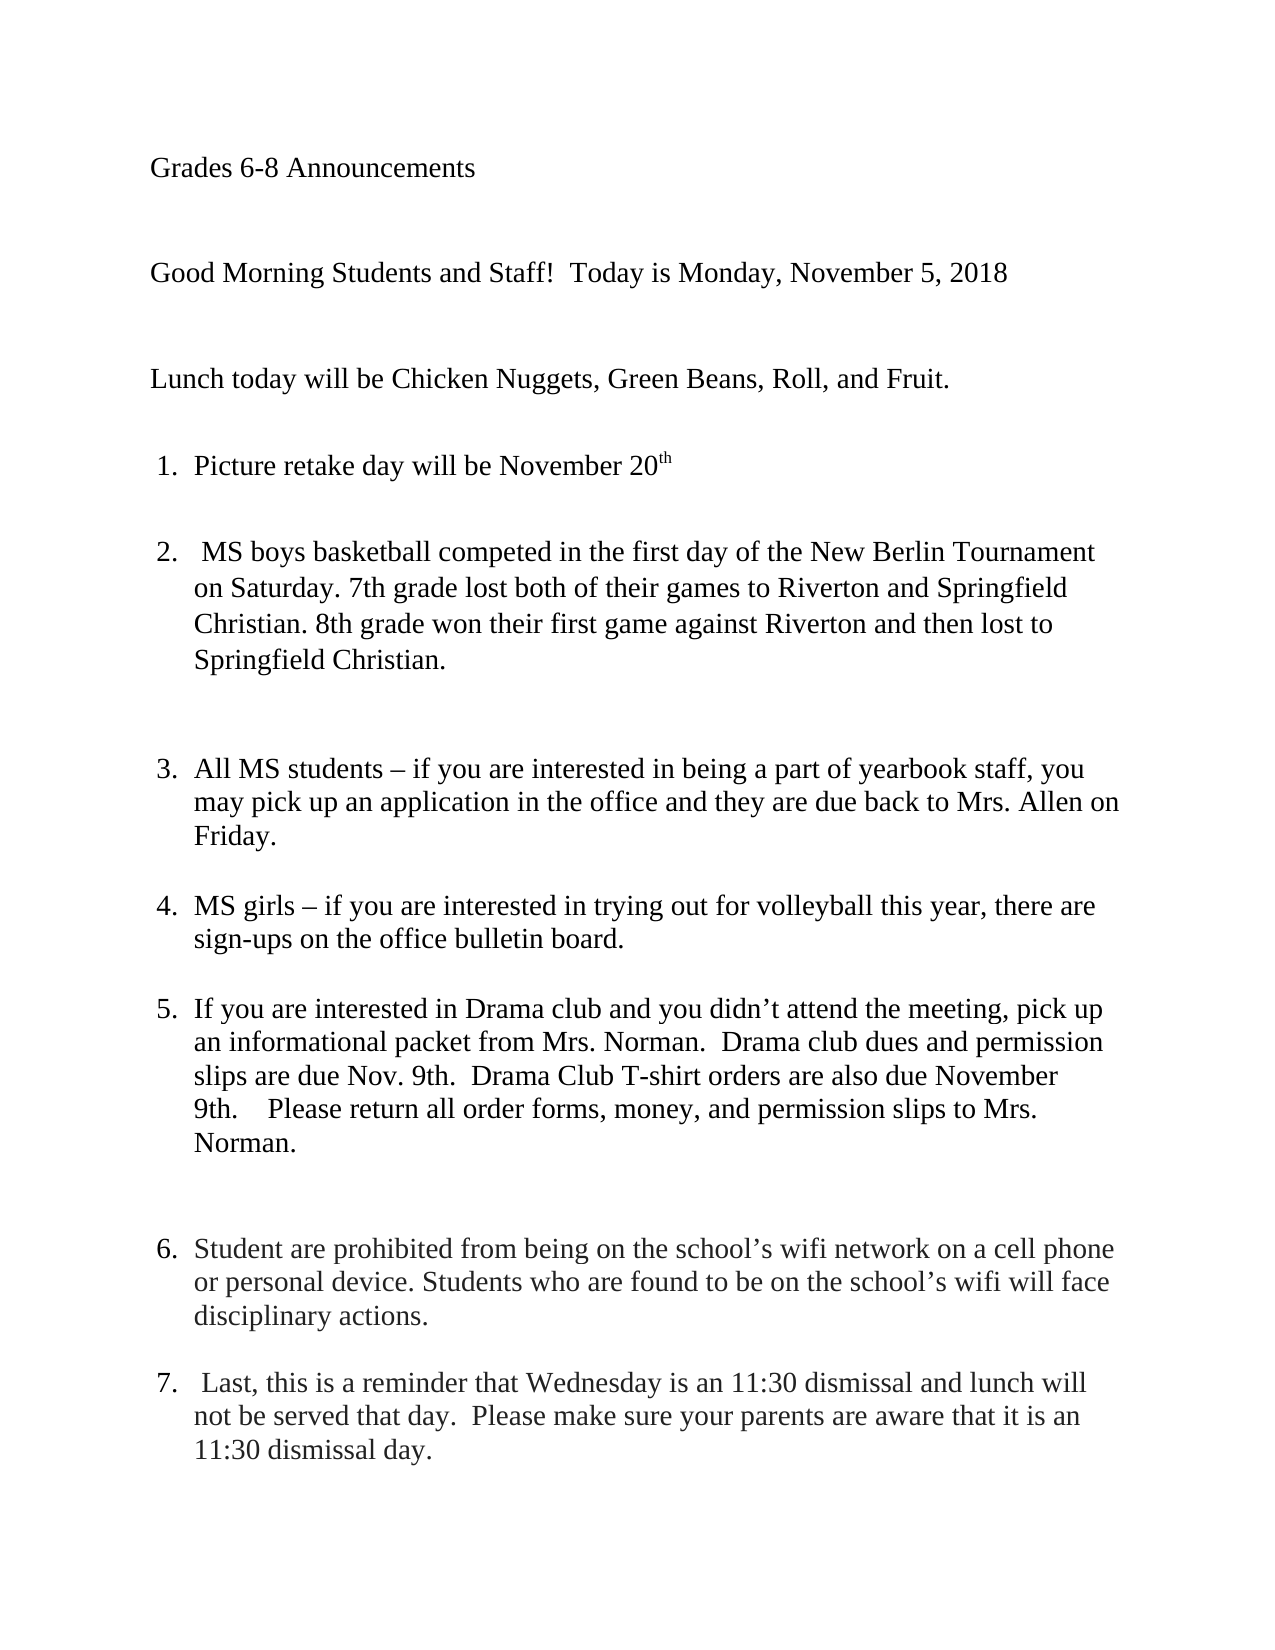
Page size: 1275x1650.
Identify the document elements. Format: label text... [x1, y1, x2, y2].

list If you are interested in Drama club and you didn’t attend the meeting, pick up an informational packet from Mrs. Norman. Drama club dues and permission slips are due Nov. 9th. Drama Club T-shirt orders are also due November 9th. Please return all order forms, money, and permission slips to Mrs. Norman. [297, 991, 1125, 1158]
list All MS students – if you are interested in being a part of yearbook staff, you may pick up an application in the office and they are due back to Mrs. Allen on Friday. [156, 751, 1125, 851]
list MS boys basketball competed in the first day of the New Berlin Tournament on Saturday. 7th grade lost both of their games to Riverton and Springfield Christian. 8th grade won their first game against Riverton and then lost to Springfield Christian. [156, 534, 1125, 676]
text Good Morning Students and Staff! Today is Monday, November 5, 2018 [150, 256, 1125, 289]
list Student are prohibited from being on the school’s wifi network on a cell phone or personal device. Students who are found to be on the school’s wifi will face disciplinary actions. [429, 1231, 1125, 1331]
list Picture retake day will be November 20th [156, 448, 1125, 481]
text Lunch today will be Chicken Nuggets, Green Beans, Roll, and Fruit. [150, 361, 1125, 395]
list MS girls – if you are interested in trying out for volleyball this year, there are sign-ups on the office bulletin board. [156, 888, 1125, 955]
list Last, this is a reminder that Wednesday is an 11:30 dismissal and lunch will not be served that day. Please make sure your parents are aware that it is an 11:30 dismissal day. [156, 1365, 1125, 1466]
text Grades 6-8 Announcements [150, 150, 1125, 183]
